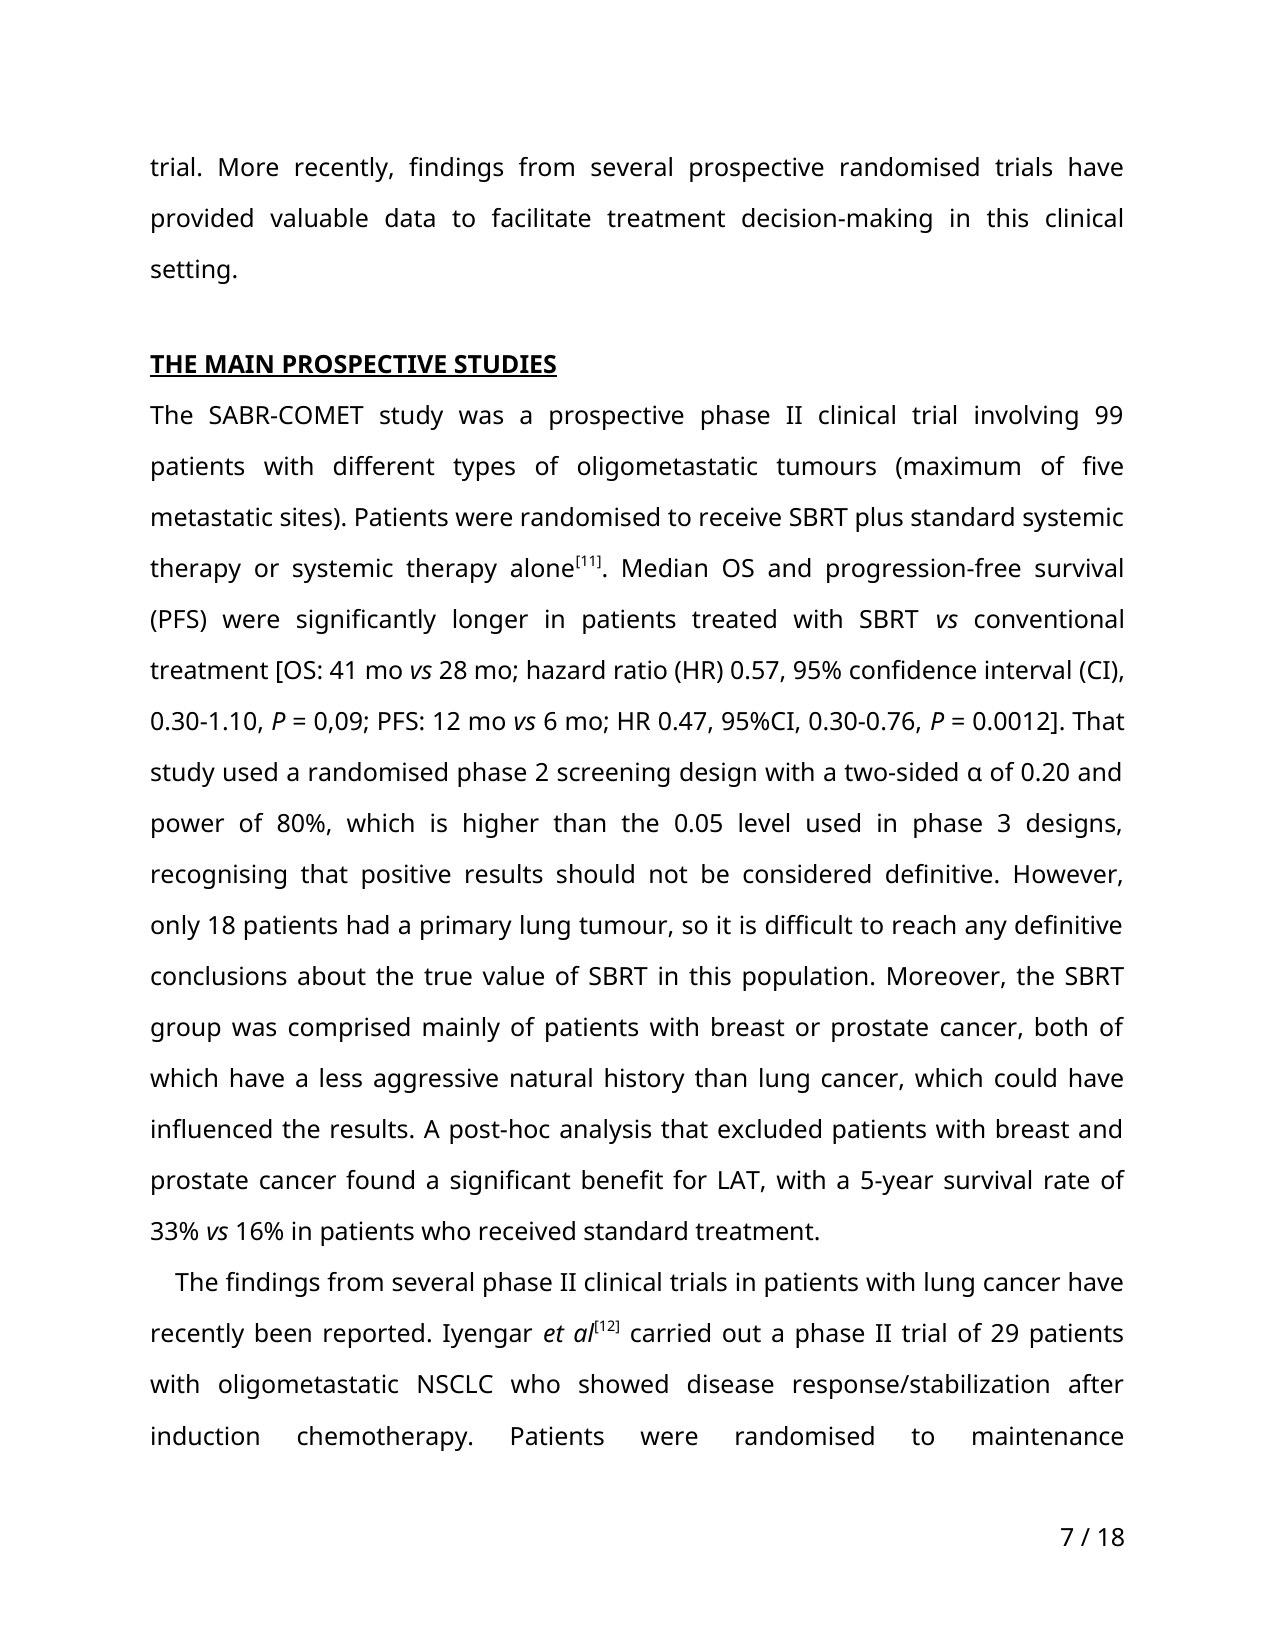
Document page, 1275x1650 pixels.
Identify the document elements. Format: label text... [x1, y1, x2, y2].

text The main prospective studies [150, 346, 1125, 380]
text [150, 150, 1125, 286]
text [150, 1265, 1125, 1452]
text The SABR-COMET study was a prospective phase II clinical trial involving 99 patients with different types of oligometastatic tumours (maximum of five metastatic sites). Patients were randomised to receive SBRT plus standard systemic therapy or systemic therapy alone[11]. Median OS and progression-free survival (PFS) were significantly longer in patients treated with SBRT vs conventional treatment [OS: 41 mo vs 28 mo; hazard ratio (HR) 0.57, 95% confidence interval (CI), 0.30-1.10, P = 0,09; PFS: 12 mo vs 6 mo; HR 0.47, 95%CI, 0.30-0.76, P = 0.0012]. That study used a randomised phase 2 screening design with a two-sided α of 0.20 and power of 80%, which is higher than the 0.05 level used in phase 3 designs, recognising that positive results should not be considered definitive. However, only 18 patients had a primary lung tumour, so it is difficult to reach any definitive conclusions about the true value of SBRT in this population. Moreover, the SBRT group was comprised mainly of patients with breast or prostate cancer, both of which have a less aggressive natural history than lung cancer, which could have influenced the results. A post-hoc analysis that excluded patients with breast and prostate cancer found a significant benefit for LAT, with a 5-year survival rate of 33% vs 16% in patients who received standard treatment. [150, 397, 1125, 1248]
